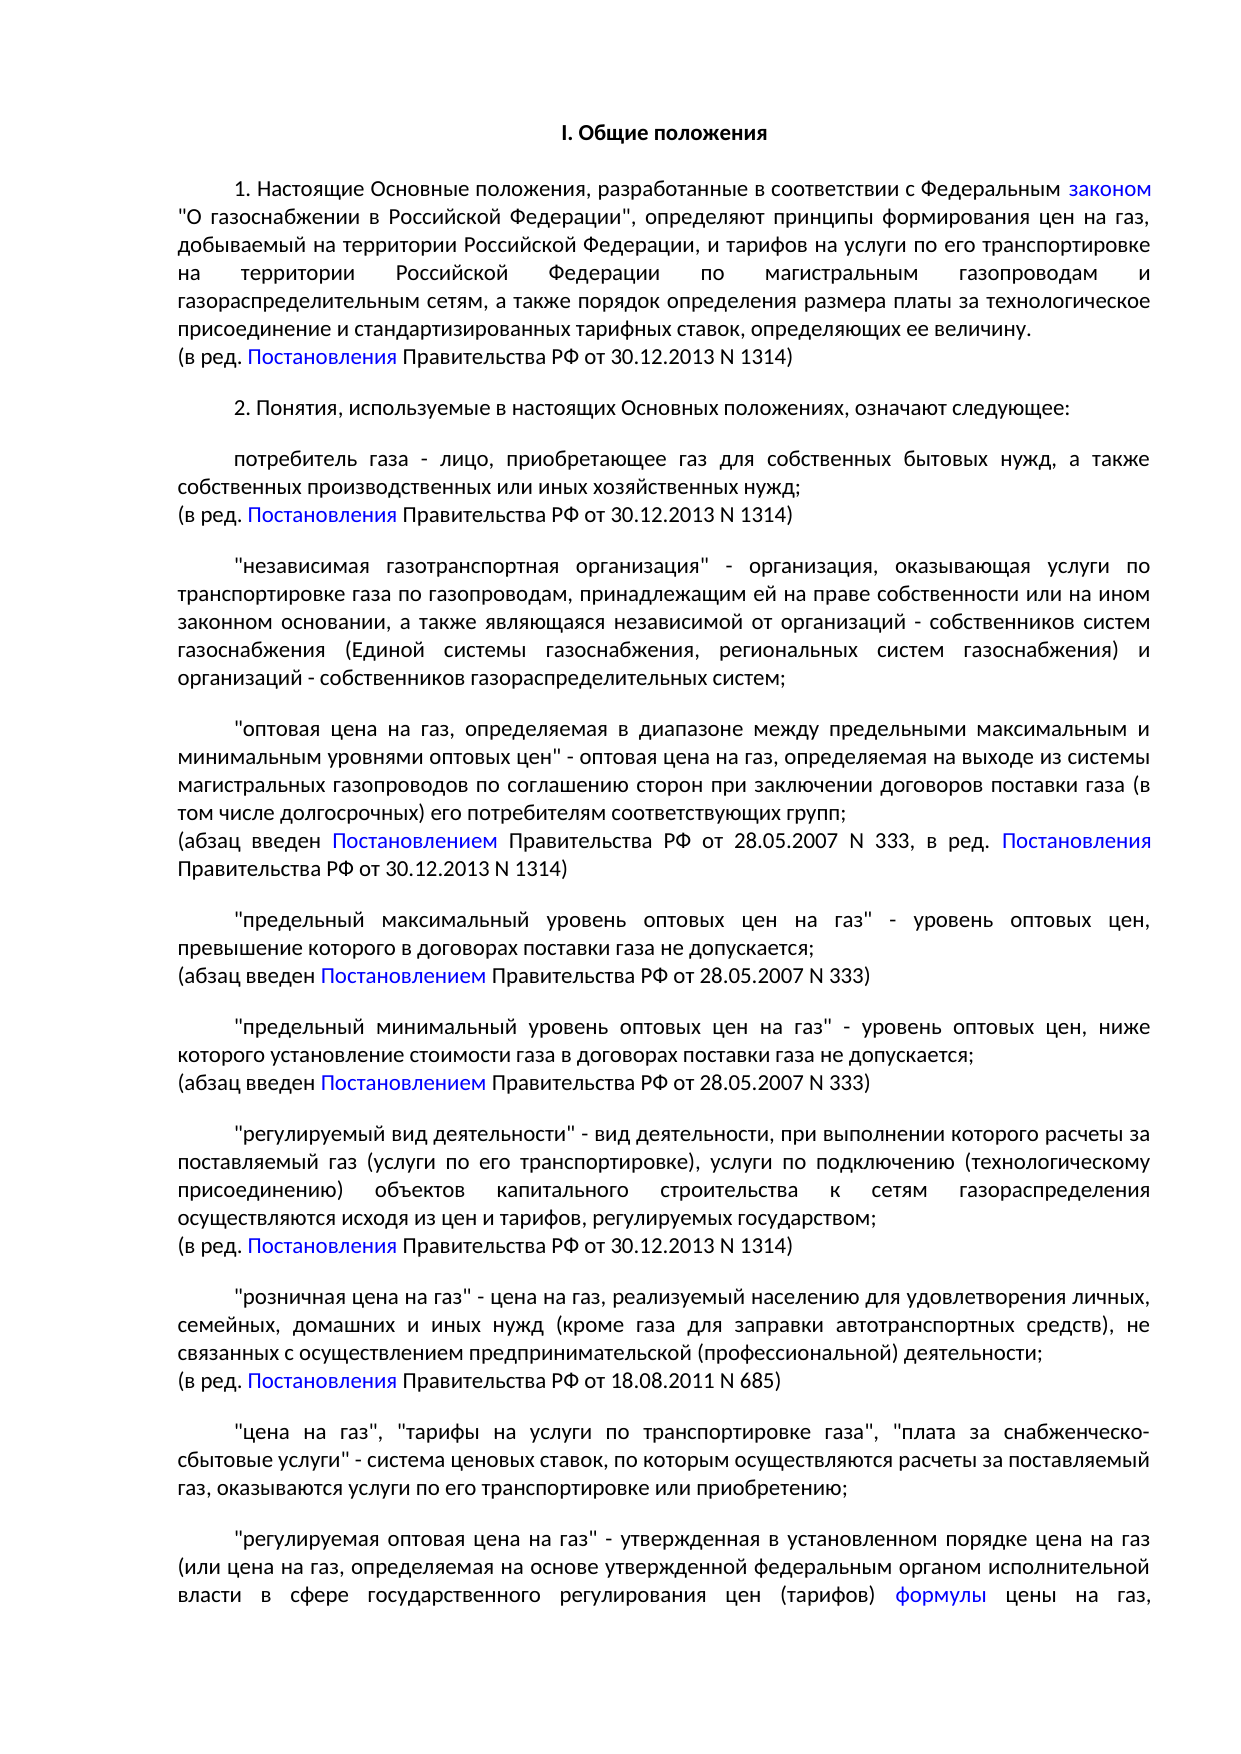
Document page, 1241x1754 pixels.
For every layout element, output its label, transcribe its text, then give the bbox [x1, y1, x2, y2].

text "цена на газ", "тарифы на услуги по транспортировке газа", "плата за снабженческо-сбытовые услуги" - система ценовых ставок, по которым осуществляются расчеты за поставляемый газ, оказываются услуги по его транспортировке или приобретению; [177, 1417, 1152, 1501]
text 2. Понятия, используемые в настоящих Основных положениях, означают следующее: [177, 393, 1152, 421]
text "регулируемый вид деятельности" - вид деятельности, при выполнении которого расчеты за поставляемый газ (услуги по его транспортировке), услуги по подключению (технологическому присоединению) объектов капитального строительства к сетям газораспределения осуществляются исходя из цен и тарифов, регулируемых государством; [177, 1119, 1152, 1231]
text (в ред. Постановления Правительства РФ от 30.12.2013 N 1314) [177, 342, 1152, 370]
text (в ред. Постановления Правительства РФ от 30.12.2013 N 1314) [177, 1231, 1152, 1259]
text (в ред. Постановления Правительства РФ от 30.12.2013 N 1314) [177, 500, 1152, 528]
text потребитель газа - лицо, приобретающее газ для собственных бытовых нужд, а также собственных производственных или иных хозяйственных нужд; [177, 444, 1152, 500]
text "розничная цена на газ" - цена на газ, реализуемый населению для удовлетворения личных, семейных, домашних и иных нужд (кроме газа для заправки автотранспортных средств), не связанных с осуществлением предпринимательской (профессиональной) деятельности; [177, 1282, 1152, 1366]
text "независимая газотранспортная организация" - организация, оказывающая услуги по транспортировке газа по газопроводам, принадлежащим ей на праве собственности или на ином законном основании, а также являющаяся независимой от организаций - собственников систем газоснабжения (Единой системы газоснабжения, региональных систем газоснабжения) и организаций - собственников газораспределительных систем; [177, 551, 1152, 691]
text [177, 1524, 1152, 1608]
text 1. Настоящие Основные положения, разработанные в соответствии с Федеральным законом "О газоснабжении в Российской Федерации", определяют принципы формирования цен на газ, добываемый на территории Российской Федерации, и тарифов на услуги по его транспортировке на территории Российской Федерации по магистральным газопроводам и газораспределительным сетям, а также порядок определения размера платы за технологическое присоединение и стандартизированных тарифных ставок, определяющих ее величину. [177, 174, 1152, 342]
text (абзац введен Постановлением Правительства РФ от 28.05.2007 N 333) [177, 961, 1152, 989]
text (в ред. Постановления Правительства РФ от 18.08.2011 N 685) [177, 1366, 1152, 1394]
title I. Общие положения [177, 118, 1152, 146]
text (абзац введен Постановлением Правительства РФ от 28.05.2007 N 333) [177, 1068, 1152, 1096]
text "предельный минимальный уровень оптовых цен на газ" - уровень оптовых цен, ниже которого установление стоимости газа в договорах поставки газа не допускается; [177, 1012, 1152, 1068]
text "предельный максимальный уровень оптовых цен на газ" - уровень оптовых цен, превышение которого в договорах поставки газа не допускается; [177, 905, 1152, 961]
text (абзац введен Постановлением Правительства РФ от 28.05.2007 N 333, в ред. Постановления Правительства РФ от 30.12.2013 N 1314) [177, 826, 1152, 882]
text "оптовая цена на газ, определяемая в диапазоне между предельными максимальным и минимальным уровнями оптовых цен" - оптовая цена на газ, определяемая на выходе из системы магистральных газопроводов по соглашению сторон при заключении договоров поставки газа (в том числе долгосрочных) его потребителям соответствующих групп; [177, 714, 1152, 826]
